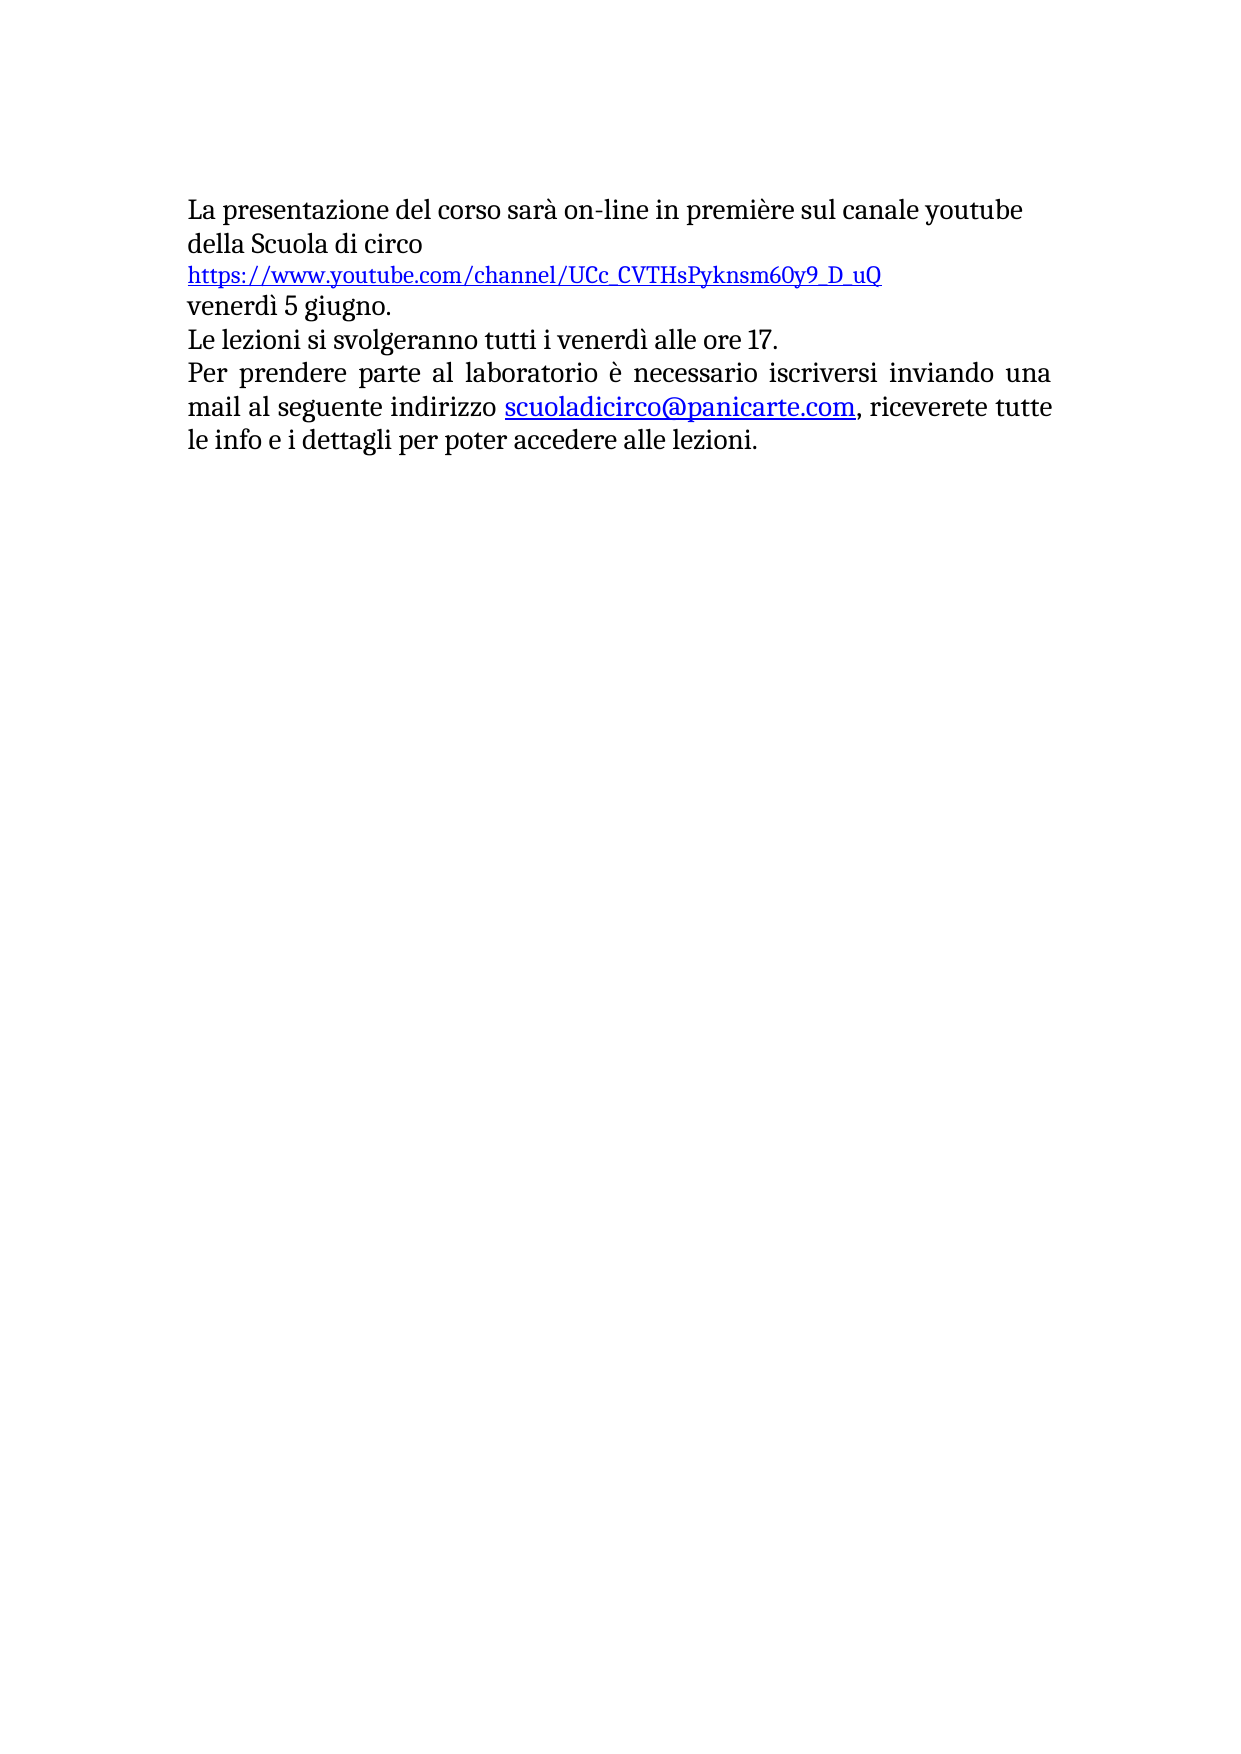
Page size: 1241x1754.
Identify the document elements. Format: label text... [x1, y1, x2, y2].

text Le lezioni si svolgeranno tutti i venerdì alle ore 17. [187, 323, 1053, 356]
text venerdì 5 giugno. [187, 289, 1053, 323]
text Per prendere parte al laboratorio è necessario iscriversi inviando una mail al seguente indirizzo scuoladicirco@panicarte.com, riceverete tutte le info e i dettagli per poter accedere alle lezioni. [187, 356, 1053, 457]
text La presentazione del corso sarà on-line in première sul canale youtube della Scuola di circo https://www.youtube.com/channel/UCc_CVTHsPyknsm60y9_D_uQ [187, 193, 1053, 289]
